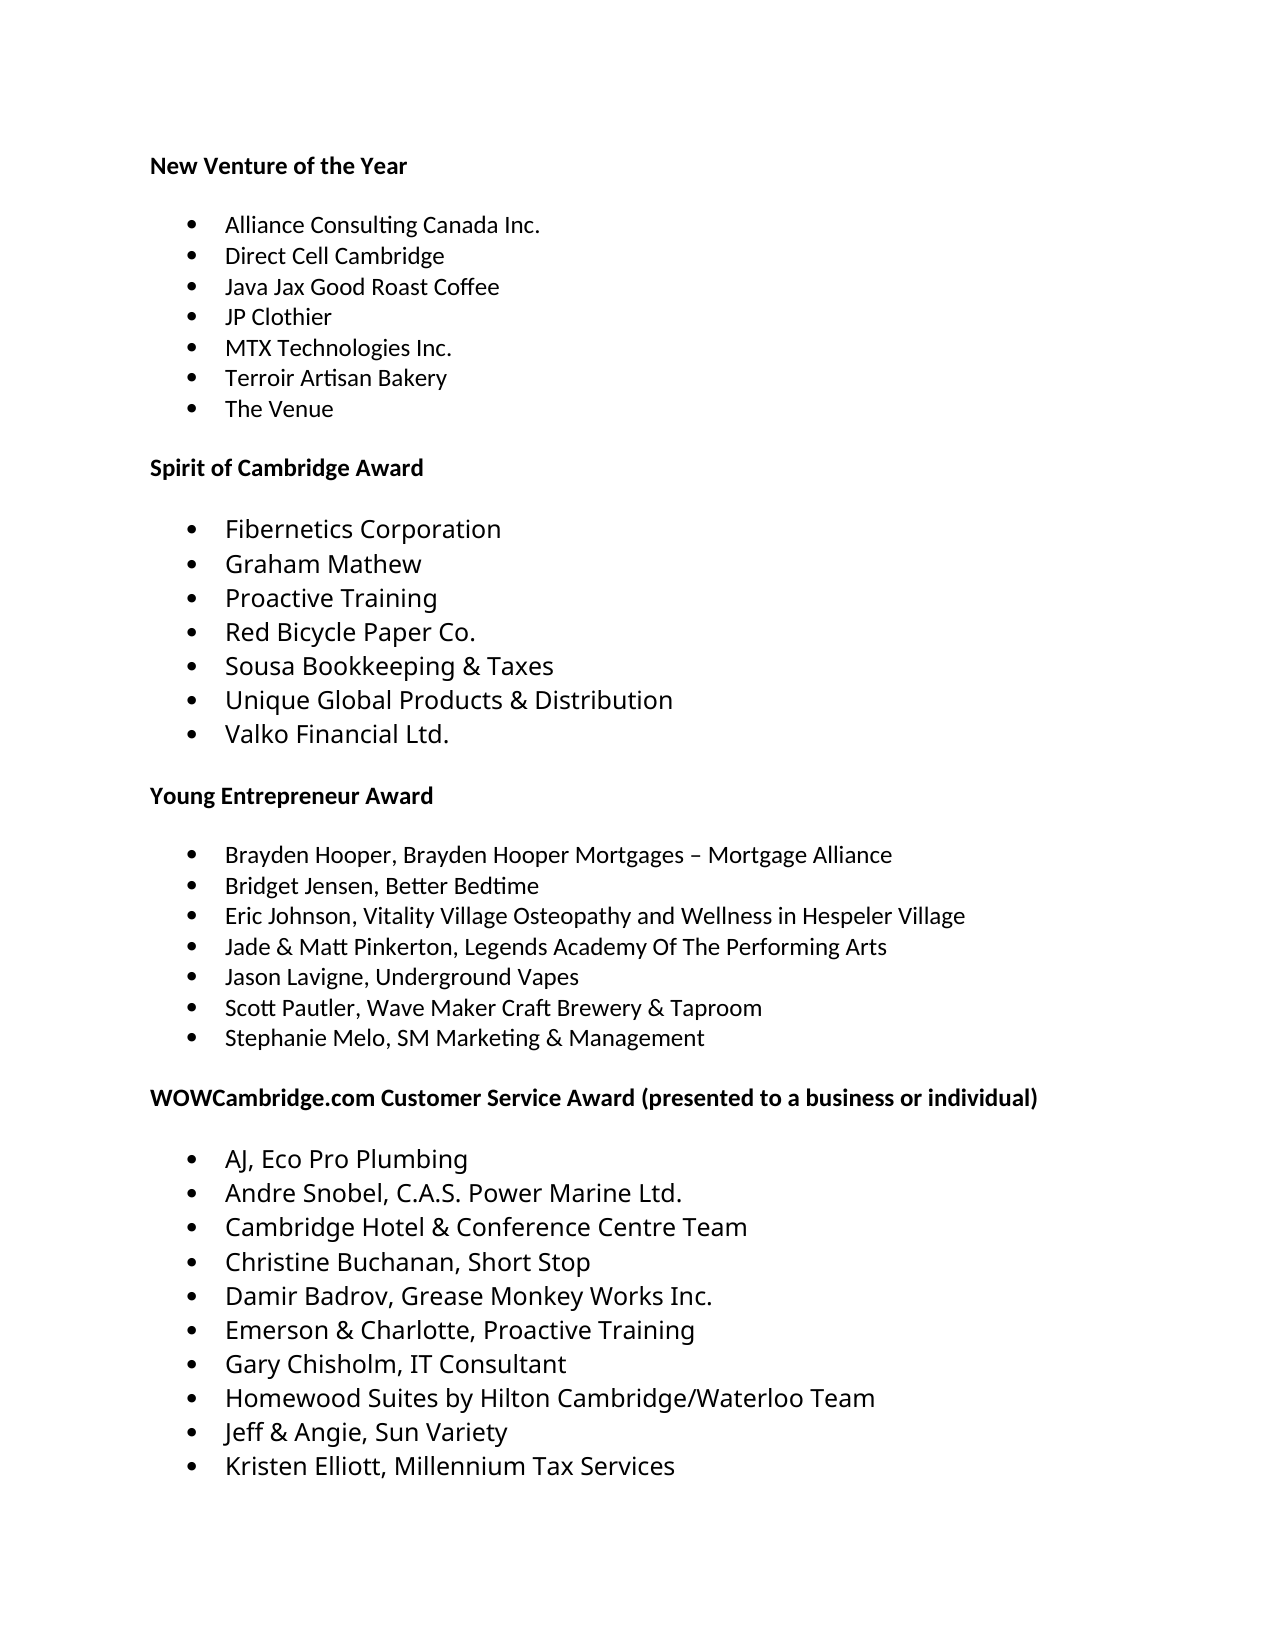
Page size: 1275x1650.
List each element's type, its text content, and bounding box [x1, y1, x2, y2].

list Emerson & Charlotte, Proactive Training [187, 1312, 1125, 1346]
text Young Entrepreneur Award [150, 780, 1125, 810]
list Sousa Bookkeeping & Taxes [187, 648, 1125, 682]
text WOWCambridge.com Customer Service Award (presented to a business or individual) [150, 1082, 1125, 1113]
list Brayden Hooper, Brayden Hooper Mortgages – Mortgage Alliance [187, 839, 1125, 870]
list Stephanie Melo, SM Marketing & Management [187, 1023, 1125, 1053]
list Alliance Consulting Canada Inc. [187, 210, 1125, 240]
list Damir Badrov, Grease Monkey Works Inc. [187, 1278, 1125, 1312]
list Fibernetics Corporation [187, 512, 1125, 546]
list Homewood Suites by Hilton Cambridge/Waterloo Team [187, 1380, 1125, 1414]
list Direct Cell Cambridge [187, 240, 1125, 271]
list AJ, Eco Pro Plumbing [187, 1142, 1125, 1176]
text New Venture of the Year [150, 150, 1125, 181]
list Bridget Jensen, Better Bedtime [187, 870, 1125, 901]
list Jason Lavigne, Underground Vapes [187, 962, 1125, 992]
text Spirit of Cambridge Award [150, 452, 1125, 483]
list Proactive Training [187, 580, 1125, 614]
list Gary Chisholm, IT Consultant [187, 1346, 1125, 1380]
list Jade & Matt Pinkerton, Legends Academy Of The Performing Arts [187, 931, 1125, 962]
list Eric Johnson, Vitality Village Osteopathy and Wellness in Hespeler Village [187, 901, 1125, 931]
list Andre Snobel, C.A.S. Power Marine Ltd. [187, 1176, 1125, 1210]
list Graham Mathew [187, 546, 1125, 580]
list JP Clothier [187, 301, 1125, 332]
list Unique Global Products & Distribution [187, 682, 1125, 717]
list The Venue [187, 393, 1125, 423]
list Cambridge Hotel & Conference Centre Team [187, 1210, 1125, 1244]
list Valko Financial Ltd. [187, 717, 1125, 751]
list Scott Pautler, Wave Maker Craft Brewery & Taproom [187, 992, 1125, 1023]
list Red Bicycle Paper Co. [187, 614, 1125, 648]
list MTX Technologies Inc. [187, 332, 1125, 362]
list Kristen Elliott, Millennium Tax Services [187, 1448, 1125, 1483]
list Terroir Artisan Bakery [187, 362, 1125, 393]
list Christine Buchanan, Short Stop [187, 1244, 1125, 1278]
list Java Jax Good Roast Coffee [187, 271, 1125, 301]
list Jeff & Angie, Sun Variety [187, 1414, 1125, 1448]
